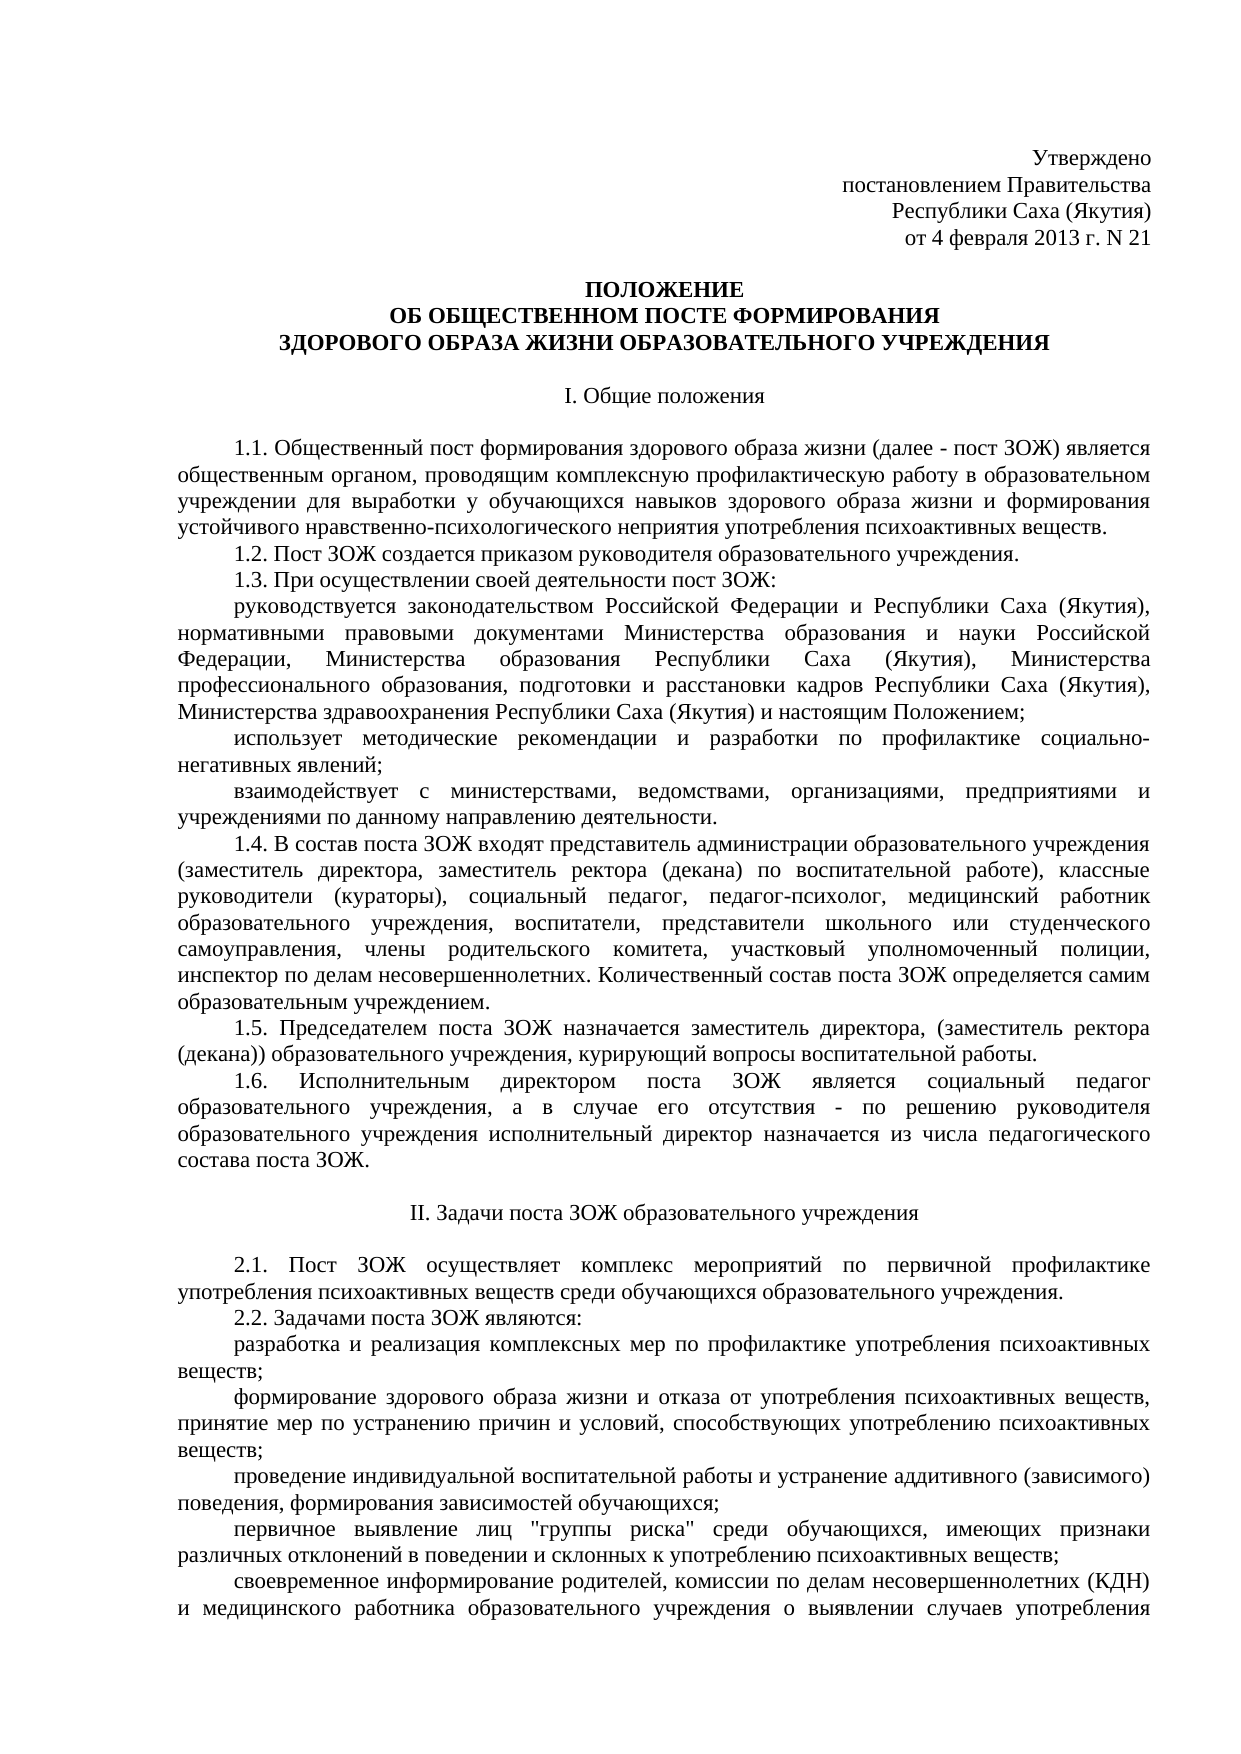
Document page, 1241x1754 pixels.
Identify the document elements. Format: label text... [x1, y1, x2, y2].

text ОБ ОБЩЕСТВЕННОМ ПОСТЕ ФОРМИРОВАНИЯ [177, 303, 1152, 329]
text ПОЛОЖЕНИЕ [177, 276, 1152, 303]
text ЗДОРОВОГО ОБРАЗА ЖИЗНИ ОБРАЗОВАТЕЛЬНОГО УЧРЕЖДЕНИЯ [177, 329, 1152, 355]
text проведение индивидуальной воспитательной работы и устранение аддитивного (зависимого) поведения, формирования зависимостей обучающихся; [177, 1462, 1152, 1515]
text 1.1. Общественный пост формирования здорового образа жизни (далее - пост ЗОЖ) является общественным органом, проводящим комплексную профилактическую работу в образовательном учреждении для выработки у обучающихся навыков здорового образа жизни и формирования устойчивого нравственно-психологического неприятия употребления психоактивных веществ. [177, 434, 1152, 540]
text формирование здорового образа жизни и отказа от употребления психоактивных веществ, принятие мер по устранению причин и условий, способствующих употреблению психоактивных веществ; [177, 1383, 1152, 1462]
text 2.1. Пост ЗОЖ осуществляет комплекс мероприятий по первичной профилактике употребления психоактивных веществ среди обучающихся образовательного учреждения. [177, 1251, 1152, 1304]
text от 4 февраля 2013 г. N 21 [177, 223, 1152, 250]
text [177, 1568, 1152, 1620]
text постановлением Правительства [177, 171, 1152, 197]
text руководствуется законодательством Российской Федерации и Республики Саха (Якутия), нормативными правовыми документами Министерства образования и науки Российской Федерации, Министерства образования Республики Саха (Якутия), Министерства профессионального образования, подготовки и расстановки кадров Республики Саха (Якутия), Министерства здравоохранения Республики Саха (Якутия) и настоящим Положением; [177, 592, 1152, 724]
text разработка и реализация комплексных мер по профилактике употребления психоактивных веществ; [177, 1330, 1152, 1383]
text первичное выявление лиц "группы риска" среди обучающихся, имеющих признаки различных отклонений в поведении и склонных к употреблению психоактивных веществ; [177, 1515, 1152, 1568]
text 1.4. В состав поста ЗОЖ входят представитель администрации образовательного учреждения (заместитель директора, заместитель ректора (декана) по воспитательной работе), классные руководители (кураторы), социальный педагог, педагог-психолог, медицинский работник образовательного учреждения, воспитатели, представители школьного или студенческого самоуправления, члены родительского комитета, участковый уполномоченный полиции, инспектор по делам несовершеннолетних. Количественный состав поста ЗОЖ определяется самим образовательным учреждением. [177, 830, 1152, 1014]
text I. Общие положения [177, 382, 1152, 408]
text 1.5. Председателем поста ЗОЖ назначается заместитель директора, (заместитель ректора (декана)) образовательного учреждения, курирующий вопросы воспитательной работы. [177, 1014, 1152, 1067]
text 1.6. Исполнительным директором поста ЗОЖ является социальный педагог образовательного учреждения, а в случае его отсутствия - по решению руководителя образовательного учреждения исполнительный директор назначается из числа педагогического состава поста ЗОЖ. [177, 1067, 1152, 1172]
text 2.2. Задачами поста ЗОЖ являются: [177, 1304, 1152, 1330]
text Утверждено [177, 144, 1152, 171]
text Республики Саха (Якутия) [177, 197, 1152, 223]
text II. Задачи поста ЗОЖ образовательного учреждения [177, 1199, 1152, 1225]
text использует методические рекомендации и разработки по профилактике социально-негативных явлений; [177, 724, 1152, 777]
text 1.3. При осуществлении своей деятельности пост ЗОЖ: [177, 566, 1152, 592]
text 1.2. Пост ЗОЖ создается приказом руководителя образовательного учреждения. [177, 540, 1152, 566]
text взаимодействует с министерствами, ведомствами, организациями, предприятиями и учреждениями по данному направлению деятельности. [177, 777, 1152, 830]
